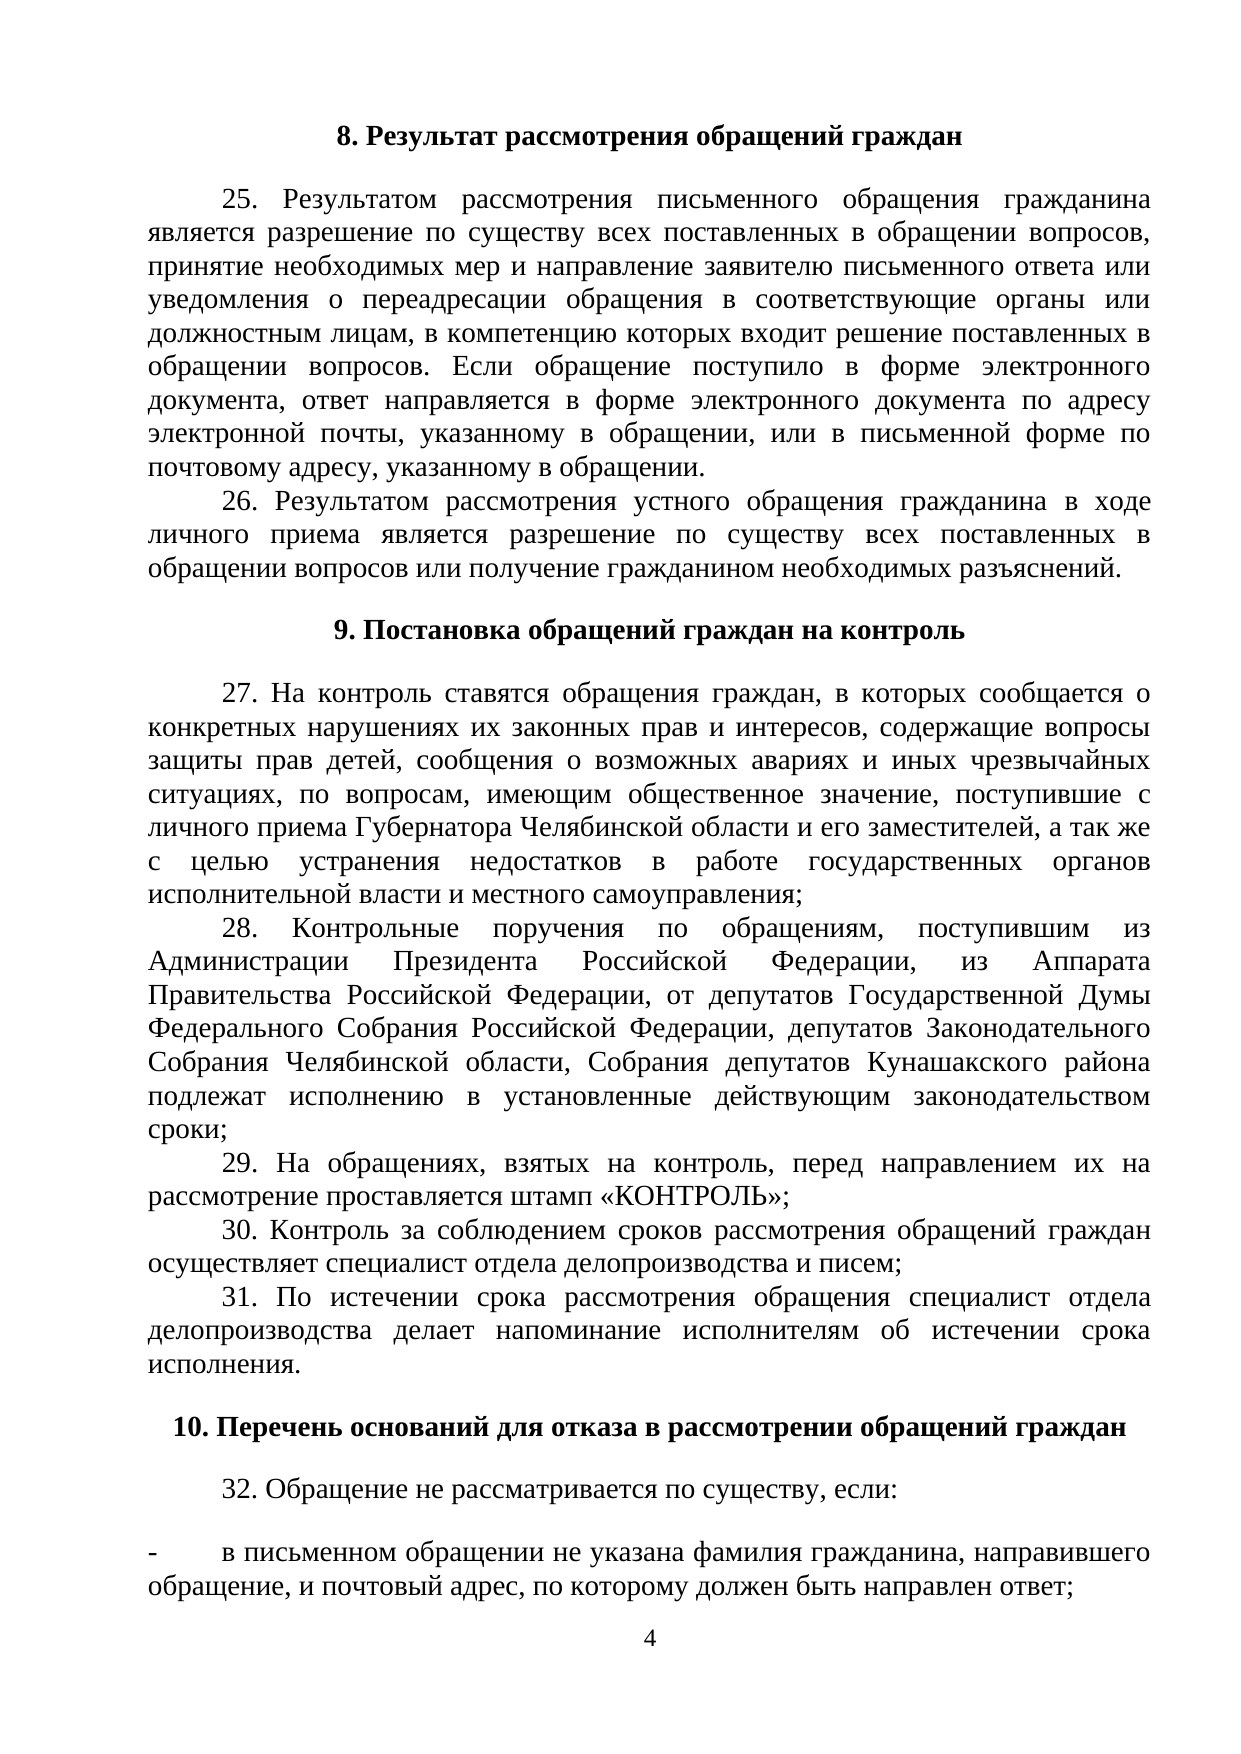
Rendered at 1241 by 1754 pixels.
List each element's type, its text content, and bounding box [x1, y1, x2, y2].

text 30. Контроль за соблюдением сроков рассмотрения обращений граждан осуществляет специалист отдела делопроизводства и писем; [148, 1212, 1152, 1279]
text 32. Обращение не рассматривается по существу, если: [148, 1471, 1152, 1505]
text 26. Результатом рассмотрения устного обращения гражданина в ходе личного приема является разрешение по существу всех поставленных в обращении вопросов или получение гражданином необходимых разъяснений. [148, 483, 1152, 583]
text 29. На обращениях, взятых на контроль, перед направлением их на рассмотрение проставляется штамп «КОНТРОЛЬ»; [148, 1145, 1152, 1212]
text - в письменном обращении не указана фамилия гражданина, направившего обращение, и почтовый адрес, по которому должен быть направлен ответ; [148, 1534, 1152, 1601]
text 9. Постановка обращений граждан на контроль [148, 612, 1152, 646]
text 10. Перечень оснований для отказа в рассмотрении обращений граждан [148, 1409, 1152, 1442]
text 8. Результат рассмотрения обращений граждан [148, 118, 1152, 152]
text 25. Результатом рассмотрения письменного обращения гражданина является разрешение по существу всех поставленных в обращении вопросов, принятие необходимых мер и направление заявителю письменного ответа или уведомления о переадресации обращения в соответствующие органы или должностным лицам, в компетенцию которых входит решение поставленных в обращении вопросов. Если обращение поступило в форме электронного документа, ответ направляется в форме электронного документа по адресу электронной почты, указанному в обращении, или в письменной форме по почтовому адресу, указанному в обращении. [148, 181, 1152, 483]
text 31. По истечении срока рассмотрения обращения специалист отдела делопроизводства делает напоминание исполнителям об истечении срока исполнения. [148, 1279, 1152, 1379]
text 28. Контрольные поручения по обращениям, поступившим из Администрации Президента Российской Федерации, из Аппарата Правительства Российской Федерации, от депутатов Государственной Думы Федерального Собрания Российской Федерации, депутатов Законодательного Собрания Челябинской области, Собрания депутатов Кунашакского района подлежат исполнению в установленные действующим законодательством сроки; [148, 910, 1152, 1145]
text 27. На контроль ставятся обращения граждан, в которых сообщается о конкретных нарушениях их законных прав и интересов, содержащие вопросы защиты прав детей, сообщения о возможных авариях и иных чрезвычайных ситуациях, по вопросам, имеющим общественное значение, поступившие с личного приема Губернатора Челябинской области и его заместителей, а так же с целью устранения недостатков в работе государственных органов исполнительной власти и местного самоуправления; [148, 675, 1152, 910]
